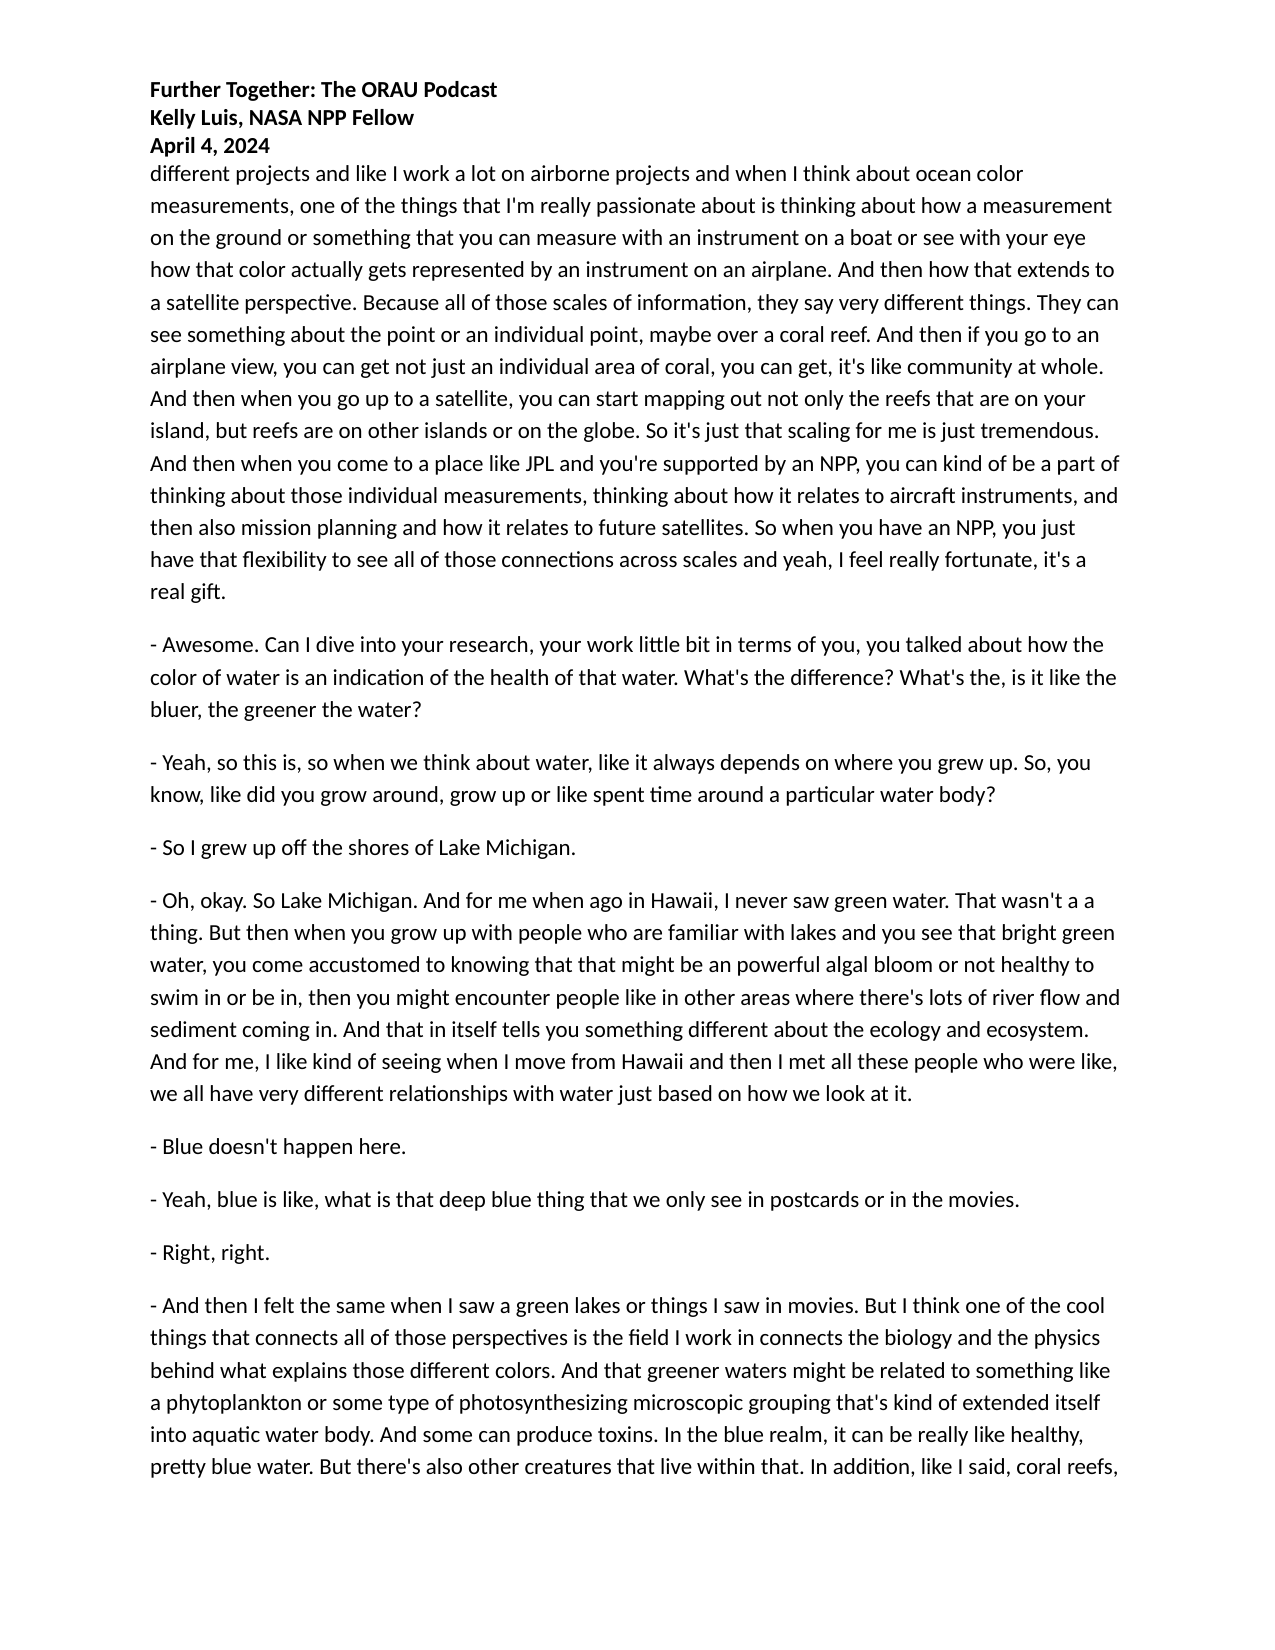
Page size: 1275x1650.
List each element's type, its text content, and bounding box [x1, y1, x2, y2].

text - Yeah, so this is, so when we think about water, like it always depends on where you grew up. So, you know, like did you grow around, grow up or like spent time around a particular water body? [150, 748, 1125, 808]
text - Oh, okay. So Lake Michigan. And for me when ago in Hawaii, I never saw green water. That wasn't a a thing. But then when you grow up with people who are familiar with lakes and you see that bright green water, you come accustomed to knowing that that might be an powerful algal bloom or not healthy to swim in or be in, then you might encounter people like in other areas where there's lots of river flow and sediment coming in. And that in itself tells you something different about the ecology and ecosystem. And for me, I like kind of seeing when I move from Hawaii and then I met all these people who were like, we all have very different relationships with water just based on how we look at it. [150, 886, 1125, 1107]
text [150, 159, 1125, 606]
text - So I grew up off the shores of Lake Michigan. [150, 833, 1125, 861]
text - Awesome. Can I dive into your research, your work little bit in terms of you, you talked about how the color of water is an indication of the health of that water. What's the difference? What's the, is it like the bluer, the greener the water? [150, 631, 1125, 723]
text - Right, right. [150, 1238, 1125, 1266]
text - Blue doesn't happen here. [150, 1132, 1125, 1160]
text - Yeah, blue is like, what is that deep blue thing that we only see in postcards or in the movies. [150, 1185, 1125, 1213]
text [150, 1291, 1125, 1480]
